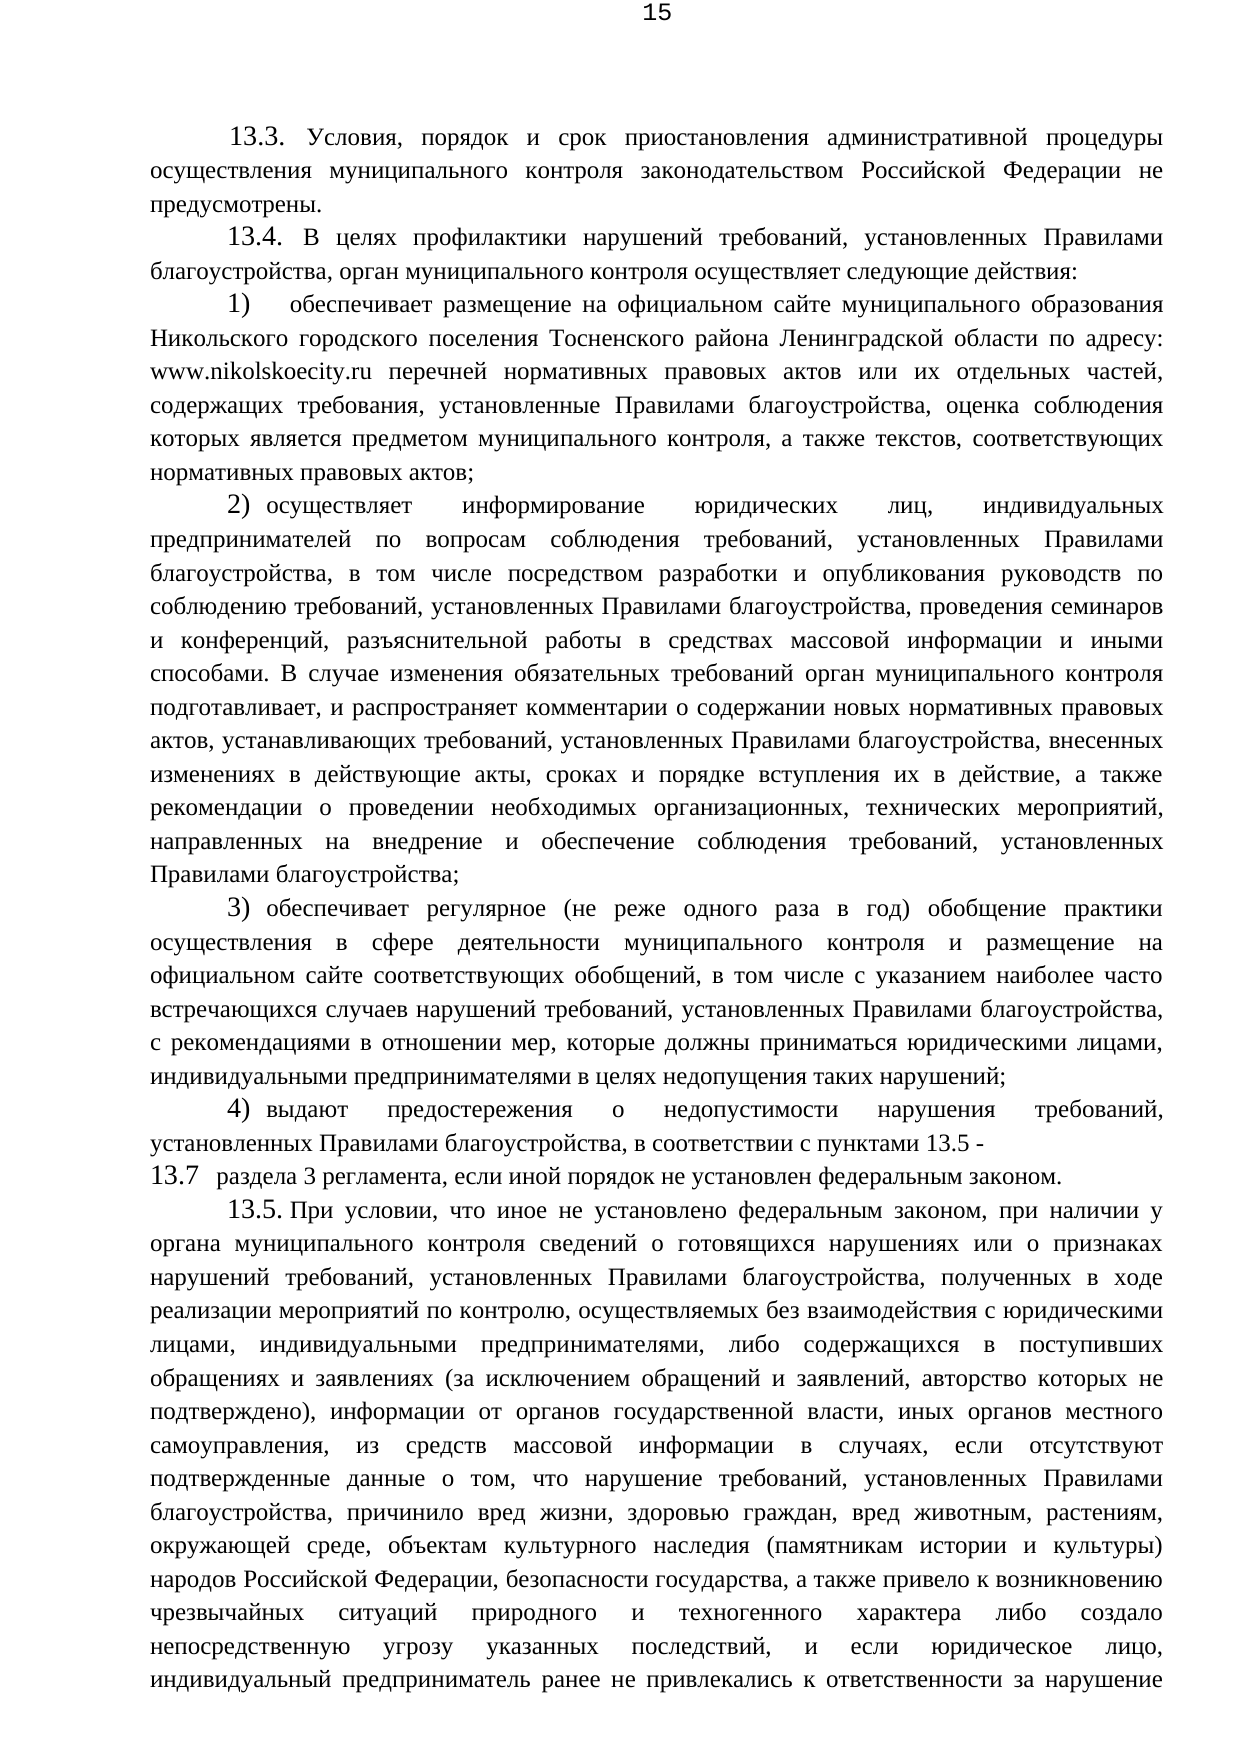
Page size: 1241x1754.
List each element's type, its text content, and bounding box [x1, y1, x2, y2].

list Условия, порядок и срок приостановления административной процедуры осуществления муниципального контроля законодательством Российской Федерации не предусмотрены. [150, 118, 1164, 219]
list обеспечивает регулярное (не реже одного раза в год) обобщение практики осуществления в сфере деятельности муниципального контроля и размещение на официальном сайте соответствующих обобщений, в том числе с указанием наиболее часто встречающихся случаев нарушений требований, установленных Правилами благоустройства, с рекомендациями в отношении мер, которые должны приниматься юридическими лицами, индивидуальными предпринимателями в целях недопущения таких нарушений; [150, 889, 1164, 1091]
list выдают предостережения о недопустимости нарушения требований, установленных Правилами благоустройства, в соответствии с пунктами 13.5 - [150, 1091, 1164, 1158]
list осуществляет информирование юридических лиц, индивидуальных предпринимателей по вопросам соблюдения требований, установленных Правилами благоустройства, в том числе посредством разработки и опубликования руководств по соблюдению требований, установленных Правилами благоустройства, проведения семинаров и конференций, разъяснительной работы в средствах массовой информации и иными способами. В случае изменения обязательных требований орган муниципального контроля подготавливает, и распространяет комментарии о содержании новых нормативных правовых актов, устанавливающих требований, установленных Правилами благоустройства, внесенных изменениях в действующие акты, сроках и порядке вступления их в действие, а также рекомендации о проведении необходимых организационных, технических мероприятий, направленных на внедрение и обеспечение соблюдения требований, установленных Правилами благоустройства; [150, 487, 1164, 889]
list В целях профилактики нарушений требований, установленных Правилами благоустройства, орган муниципального контроля осуществляет следующие действия: [150, 219, 1164, 286]
list раздела 3 регламента, если иной порядок не установлен федеральным законом. [150, 1158, 1164, 1191]
list обеспечивает размещение на официальном сайте муниципального образования Никольского городского поселения Тосненского района Ленинградской области по адресу: www.nikolskoecity.ru перечней нормативных правовых актов или их отдельных частей, содержащих требования, установленные Правилами благоустройства, оценка соблюдения которых является предметом муниципального контроля, а также текстов, соответствующих нормативных правовых актов; [150, 286, 1164, 487]
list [150, 1191, 1164, 1694]
